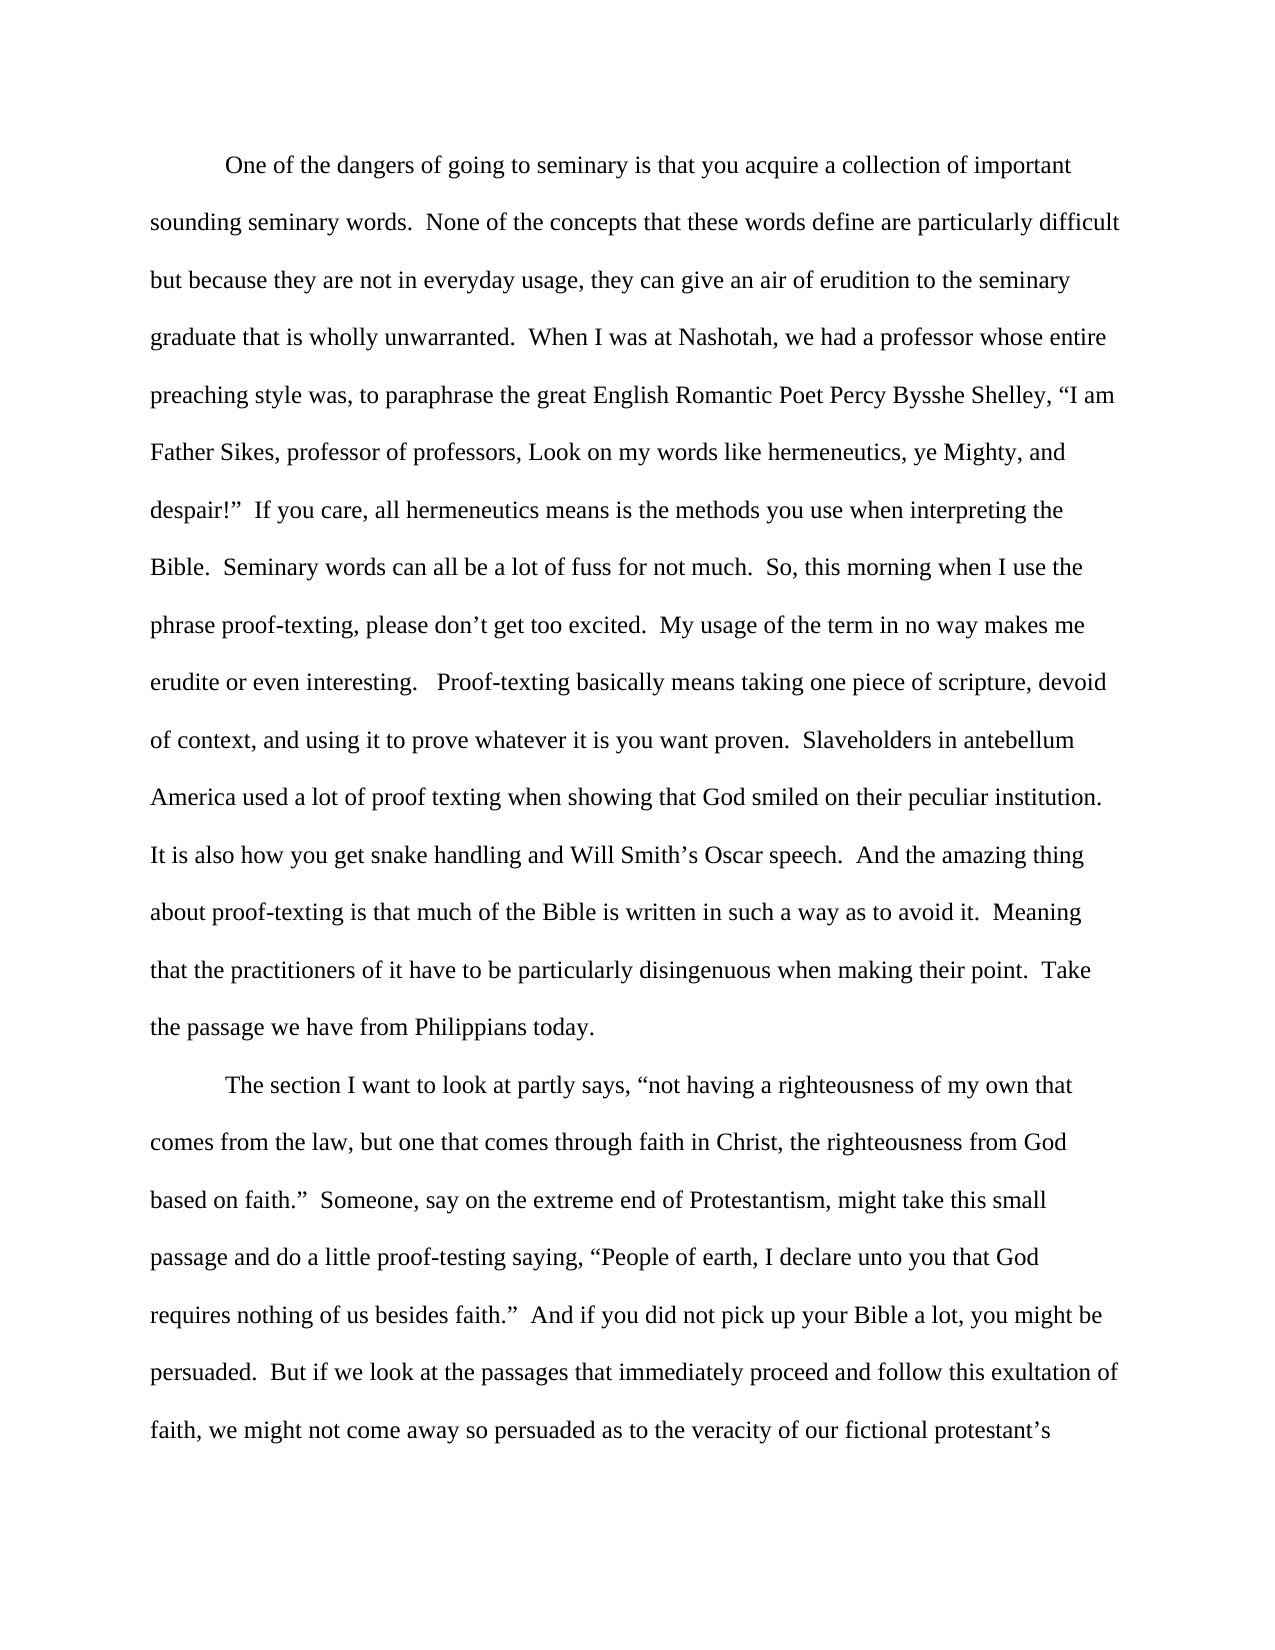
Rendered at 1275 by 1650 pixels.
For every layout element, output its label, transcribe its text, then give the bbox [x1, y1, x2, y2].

text One of the dangers of going to seminary is that you acquire a collection of important sounding seminary words. None of the concepts that these words define are particularly difficult but because they are not in everyday usage, they can give an air of erudition to the seminary graduate that is wholly unwarranted. When I was at Nashotah, we had a professor whose entire preaching style was, to paraphrase the great English Romantic Poet Percy Bysshe Shelley, “I am Father Sikes, professor of professors, Look on my words like hermeneutics, ye Mighty, and despair!” If you care, all hermeneutics means is the methods you use when interpreting the Bible. Seminary words can all be a lot of fuss for not much. So, this morning when I use the phrase proof-texting, please don’t get too excited. My usage of the term in no way makes me erudite or even interesting. Proof-texting basically means taking one piece of scripture, devoid of context, and using it to prove whatever it is you want proven. Slaveholders in antebellum America used a lot of proof texting when showing that God smiled on their peculiar institution. It is also how you get snake handling and Will Smith’s Oscar speech. And the amazing thing about proof-texting is that much of the Bible is written in such a way as to avoid it. Meaning that the practitioners of it have to be particularly disingenuous when making their point. Take the passage we have from Philippians today. [150, 150, 1125, 1041]
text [150, 1070, 1125, 1444]
